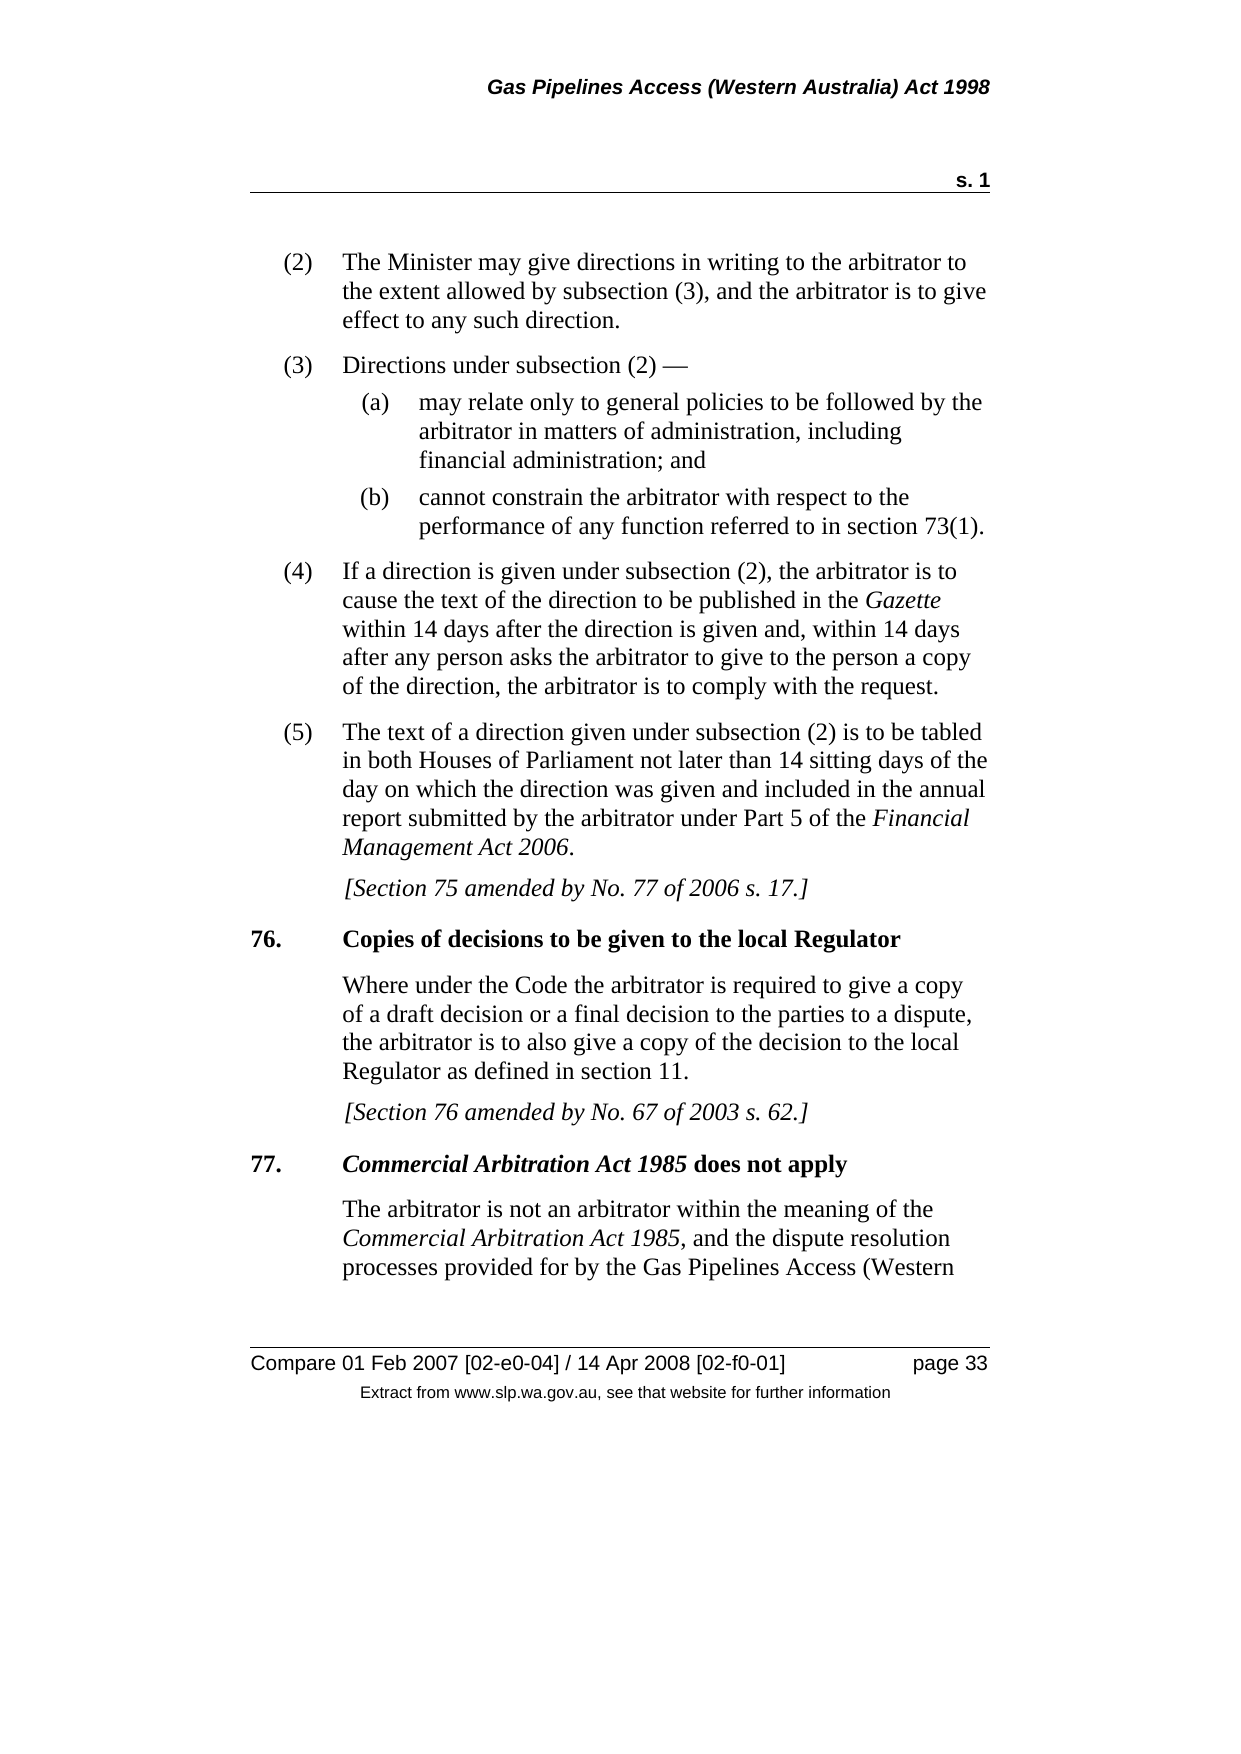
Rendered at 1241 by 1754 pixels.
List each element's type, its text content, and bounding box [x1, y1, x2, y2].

subtitle 76. Copies of decisions to be given to the local Regulator [250, 924, 990, 953]
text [250, 1194, 990, 1281]
text Where under the Code the arbitrator is required to give a copy of a draft decision or a final decision to the parties to a dispute, the arbitrator is to also give a copy of the decision to the local Regulator as defined in section 11. [250, 970, 990, 1085]
text (3) Directions under subsection (2) — [250, 350, 990, 379]
text (a) may relate only to general policies to be followed by the arbitrator in matters of administration, including financial administration; and [250, 387, 990, 474]
text (4) If a direction is given under subsection (2), the arbitrator is to cause the text of the direction to be published in the Gazette within 14 days after the direction is given and, within 14 days after any person asks the arbitrator to give to the person a copy of the direction, the arbitrator is to comply with the request. [250, 556, 990, 700]
text [Section 75 amended by No. 77 of 2006 s. 17.] [250, 873, 990, 902]
subtitle 77. Commercial Arbitration Act 1985 does not apply [250, 1149, 990, 1178]
text (b) cannot constrain the arbitrator with respect to the performance of any function referred to in section 73(1). [250, 482, 990, 539]
text [Section 76 amended by No. 67 of 2003 s. 62.] [250, 1097, 990, 1126]
text (2) The Minister may give directions in writing to the arbitrator to the extent allowed by subsection (3), and the arbitrator is to give effect to any such direction. [250, 247, 990, 334]
text (5) The text of a direction given under subsection (2) is to be tabled in both Houses of Parliament not later than 14 sitting days of the day on which the direction was given and included in the annual report submitted by the arbitrator under Part 5 of the Financial Management Act 2006. [250, 717, 990, 860]
